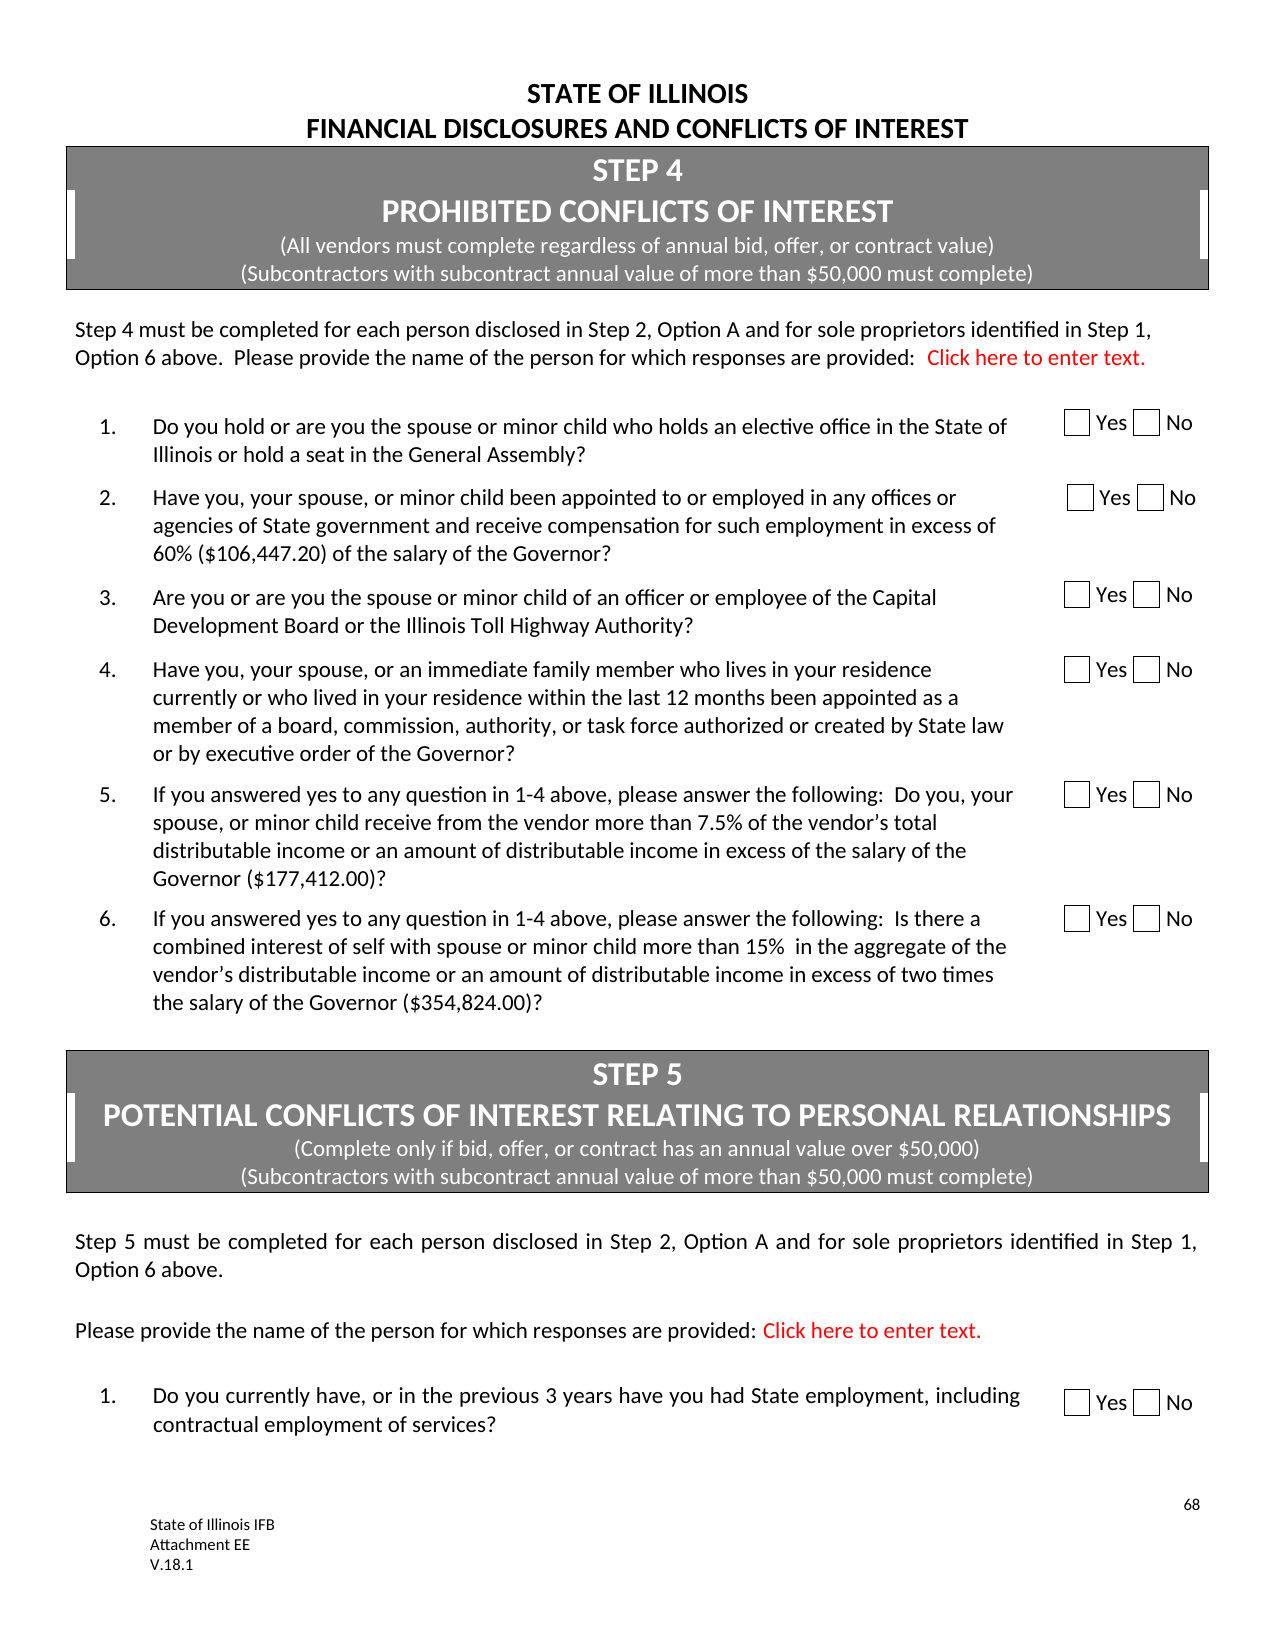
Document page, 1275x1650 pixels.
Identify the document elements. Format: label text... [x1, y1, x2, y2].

text PROHIBITED CONFLICTS OF INTEREST [75, 190, 1200, 231]
text (Subcontractors with subcontract annual value of more than $50,000 must complete) [67, 1159, 1208, 1192]
text Step 5 must be completed for each person disclosed in Step 2, Option A and for sole proprietors identified in Step 1, Option 6 above. [75, 1227, 1200, 1283]
table_cell Yes No [1034, 471, 1221, 568]
table_cell Have you, your spouse, or minor child been appointed to or employed in any offices or agencies of State government and receive compensation for such employment in excess of 60% ($106,447.20) of the salary of the Governor? [87, 471, 1034, 568]
text (Subcontractors with subcontract annual value of more than $50,000 must complete) [67, 256, 1208, 289]
table_cell If you answered yes to any question in 1-4 above, please answer the following: Is there a combined interest of self with spouse or minor child more than 15% in the aggregate of the vendor’s distributable income or an amount of distributable income in excess of two times the salary of the Governor ($354,824.00)? [87, 892, 1034, 1016]
table_cell Yes No [1034, 892, 1221, 1016]
text STEP 4 [67, 147, 1208, 190]
table_header Yes No [1034, 1369, 1221, 1438]
table_cell Have you, your spouse, or an immediate family member who lives in your residence currently or who lived in your residence within the last 12 months been appointed as a member of a board, commission, authority, or task force authorized or created by State law or by executive order of the Governor? [87, 643, 1034, 767]
table_header Do you currently have, or in the previous 3 years have you had State employment, including contractual employment of services? [87, 1369, 1034, 1438]
table_header Do you hold or are you the spouse or minor child who holds an elective office in the State of Illinois or hold a seat in the General Assembly? [87, 396, 1034, 471]
table_cell Yes No [1034, 568, 1221, 643]
text (All vendors must complete regardless of annual bid, offer, or contract value) [75, 231, 1200, 256]
text Please provide the name of the person for which responses are provided: [75, 1316, 1200, 1344]
table_cell Yes No [1034, 643, 1221, 767]
table_header Yes No [1034, 396, 1221, 471]
table_cell If you answered yes to any question in 1-4 above, please answer the following: Do you, your spouse, or minor child receive from the vendor more than 7.5% of the vendor’s total distributable income or an amount of distributable income in excess of the salary of the Governor ($177,412.00)? [87, 767, 1034, 892]
text STEP 5 [67, 1051, 1208, 1093]
text (Complete only if bid, offer, or contract has an annual value over $50,000) [75, 1134, 1200, 1159]
text POTENTIAL CONFLICTS OF INTEREST RELATING TO PERSONAL RELATIONSHIPS [75, 1093, 1200, 1134]
table_cell Are you or are you the spouse or minor child of an officer or employee of the Capital Development Board or the Illinois Toll Highway Authority? [87, 568, 1034, 643]
table_cell Yes No [1034, 767, 1221, 892]
text Step 4 must be completed for each person disclosed in Step 2, Option A and for sole proprietors identified in Step 1, Option 6 above. Please provide the name of the person for which responses are provided: [75, 315, 1200, 371]
